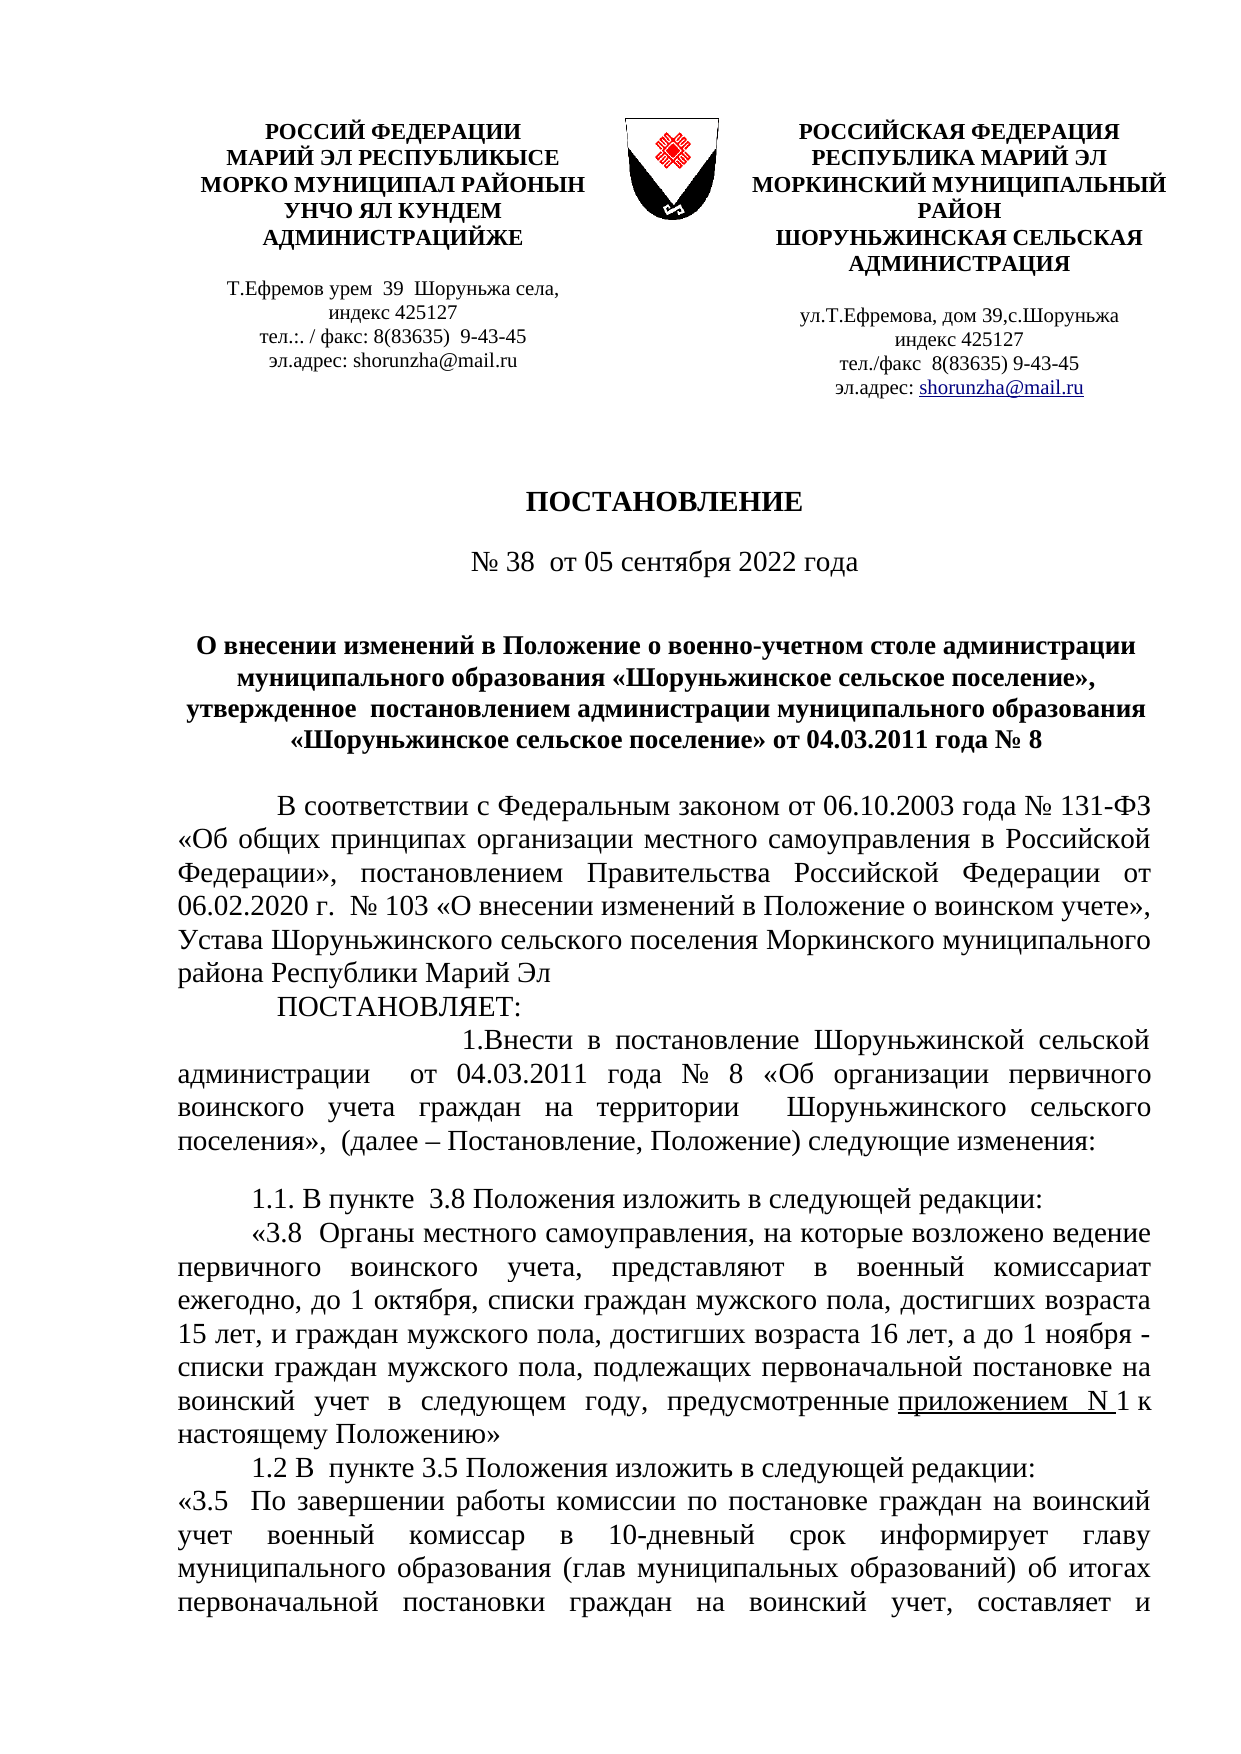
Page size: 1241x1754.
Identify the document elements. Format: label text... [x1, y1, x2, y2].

table_header [609, 118, 735, 458]
text ПОСТАНОВЛЕНИЕ [177, 484, 1152, 518]
text № 38 от 05 сентября 2022 года [177, 544, 1152, 577]
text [177, 1483, 1152, 1618]
text 1.1. В пункте 3.8 Положения изложить в следующей редакции: [177, 1182, 1152, 1215]
text 1.2 В пункте 3.5 Положения изложить в следующей редакции: [177, 1450, 1152, 1483]
list ПОСТАНОВЛЯЕТ: [177, 989, 1152, 1022]
text «3.8 Органы местного самоуправления, на которые возложено ведение первичного воинского учета, представляют в военный комиссариат ежегодно, до 1 октября, списки граждан мужского пола, достигших возраста 15 лет, и граждан мужского пола, достигших возраста 16 лет, а до 1 ноября - списки граждан мужского пола, подлежащих первоначальной постановке на воинский учет в следующем году, предусмотренные приложением N 1 к настоящему Положению» [486, 1383, 1152, 1450]
text О внесении изменений в Положение о военно-учетном столе администрации муниципального образования «Шоруньжинское сельское поселение», утвержденное постановлением администрации муниципального образования «Шоруньжинское сельское поселение» от 04.03.2011 года № 8 [177, 629, 1156, 754]
list 1.Внести в постановление Шоруньжинской сельской администрации от 04.03.2011 года № 8 «Об организации первичного воинского учета граждан на территории Шоруньжинского сельского поселения», (далее – Постановление, Положение) следующие изменения: [177, 1022, 1152, 1157]
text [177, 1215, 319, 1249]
list В соответствии с Федеральным законом от 06.10.2003 года № 131-ФЗ «Об общих принципах организации местного самоуправления в Российской Федерации», постановлением Правительства Российской Федерации от 06.02.2020 г. № 103 «О внесении изменений в Положение о воинском учете», Устава Шоруньжинского сельского поселения Моркинского муниципального района Республики Марий Эл [177, 788, 1152, 989]
table_header РОССИЙ ФЕДЕРАЦИИ МАРИЙ ЭЛ РЕСПУБЛИКЫСЕ МОРКО МУНИЦИПАЛ РАЙОНЫН УНЧО ЯЛ КУНДЕМ АДМИНИСТРАЦИЙЖЕ Т.Ефремов урем 39 Шоруньжа села, индекс 425127 тел.:. / факс: 8(83635) 9-43-45 эл.адрес: shorunzha@mail.ru [177, 118, 609, 458]
table_header РОССИЙСКАЯ ФЕДЕРАЦИЯ РЕСПУБЛИКА МАРИЙ ЭЛ МОРКИНСКИЙ МУНИЦИПАЛЬНЫЙ РАЙОН ШОРУНЬЖИНСКАЯ СЕЛЬСКАЯ АДМИНИСТРАЦИЯ ул.Т.Ефремова, дом 39,с.Шоруньжа индекс 425127 тел./факс 8(83635) 9-43-45 эл.адрес: shorunzha@mail.ru [735, 118, 1183, 458]
